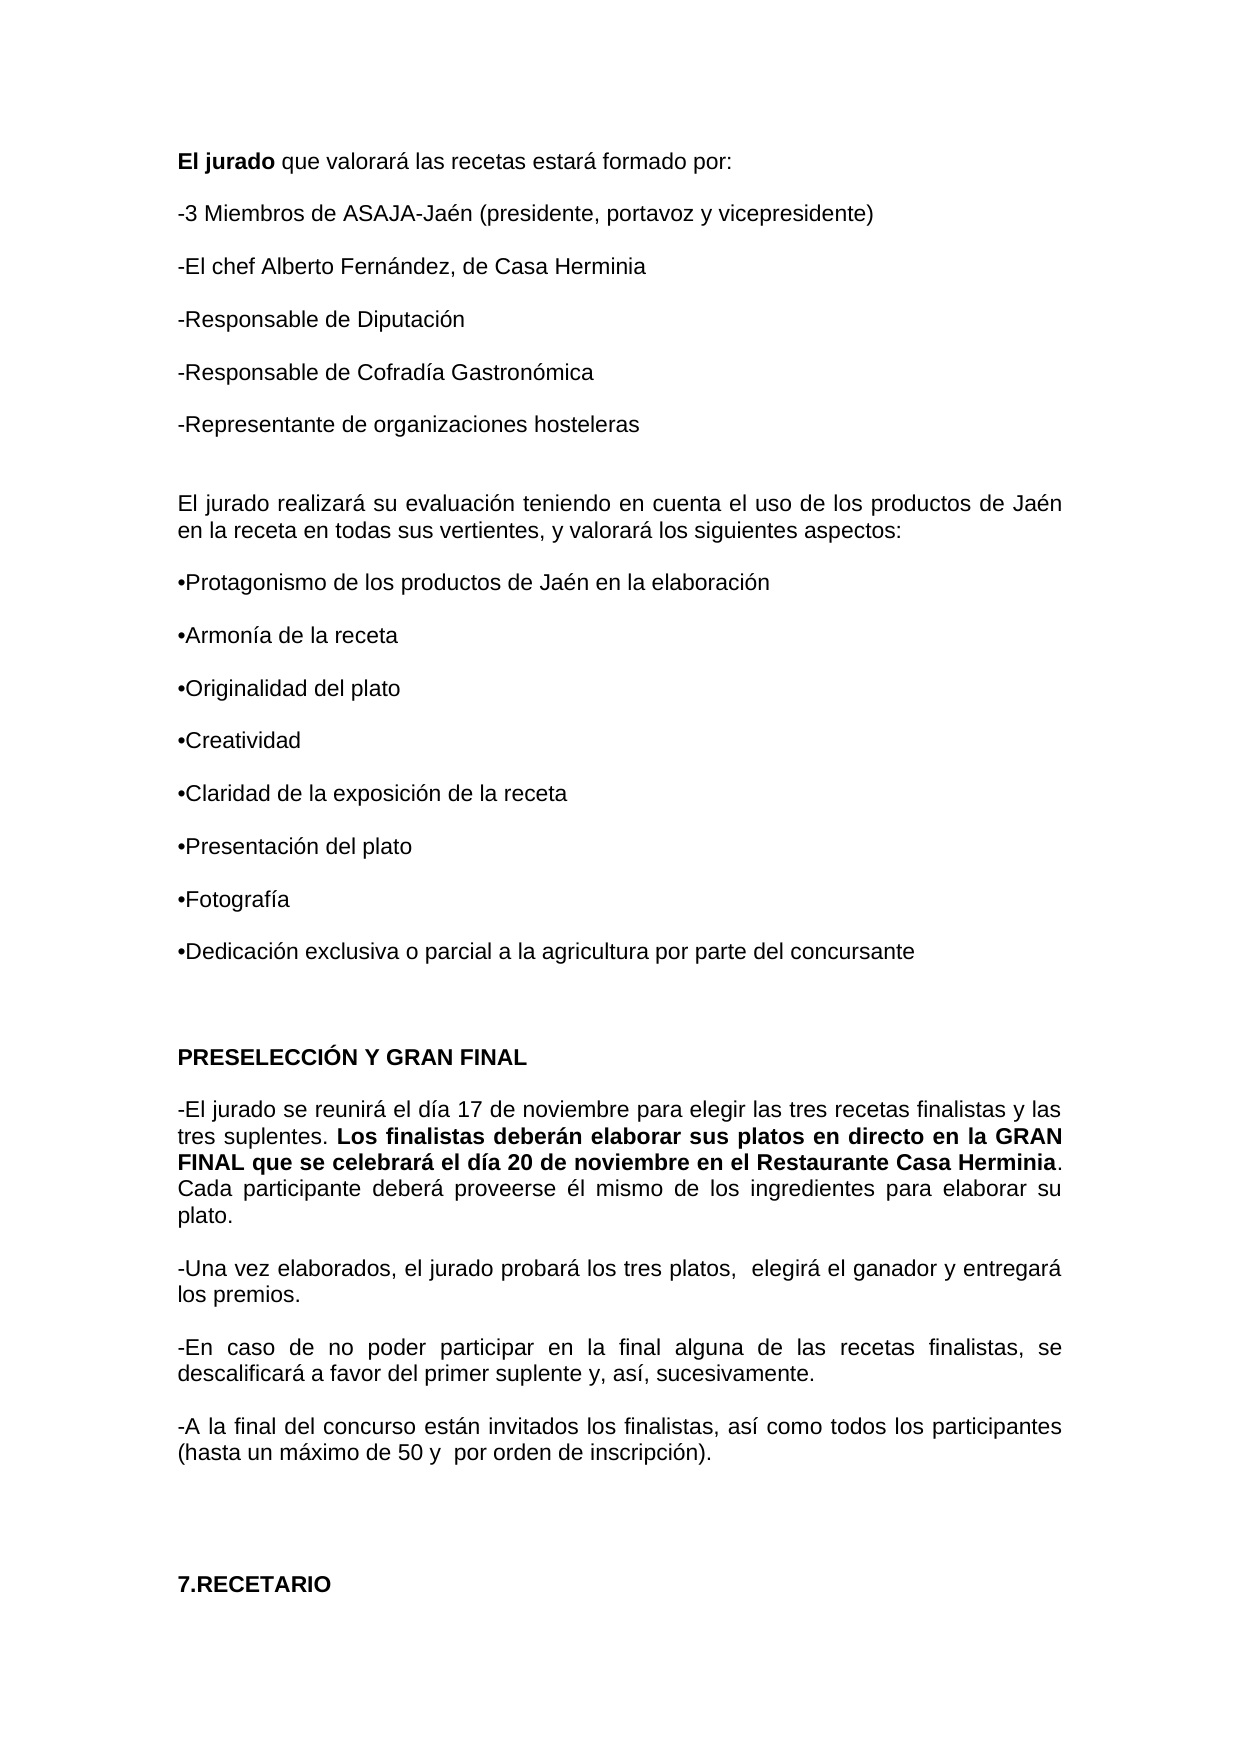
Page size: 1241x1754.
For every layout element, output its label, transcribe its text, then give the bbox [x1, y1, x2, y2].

text •Claridad de la exposición de la receta [177, 780, 1063, 806]
text -A la final del concurso están invitados los finalistas, así como todos los participantes (hasta un máximo de 50 y por orden de inscripción). [177, 1413, 1063, 1465]
text -El chef Alberto Fernández, de Casa Herminia [177, 253, 1063, 279]
text -Una vez elaborados, el jurado probará los tres platos, elegirá el ganador y entregará los premios. [177, 1254, 1063, 1307]
text •Dedicación exclusiva o parcial a la agricultura por parte del concursante [177, 938, 1063, 964]
text •Creatividad [177, 727, 1063, 754]
text -En caso de no poder participar en la final alguna de las recetas finalistas, se descalificará a favor del primer suplente y, así, sucesivamente. [177, 1333, 1063, 1386]
text •Presentación del plato [177, 833, 1063, 859]
text El jurado realizará su evaluación teniendo en cuenta el uso de los productos de Jaén en la receta en todas sus vertientes, y valorará los siguientes aspectos: [177, 490, 1063, 543]
text 7.RECETARIO [177, 1571, 1063, 1597]
text -Representante de organizaciones hosteleras [177, 411, 1063, 437]
text •Originalidad del plato [177, 675, 1063, 701]
text •Protagonismo de los productos de Jaén en la elaboración [177, 569, 1063, 596]
text -Responsable de Diputación [177, 306, 1063, 332]
text -Responsable de Cofradía Gastronómica [177, 358, 1063, 385]
text •Fotografía [177, 886, 1063, 912]
text -3 Miembros de ASAJA-Jaén (presidente, portavoz y vicepresidente) [177, 200, 1063, 227]
text •Armonía de la receta [177, 622, 1063, 648]
text -El jurado se reunirá el día 17 de noviembre para elegir las tres recetas finalistas y las tres suplentes. Los finalistas deberán elaborar sus platos en directo en la GRAN FINAL que se celebrará el día 20 de noviembre en el Restaurante Casa Herminia. Cada participante deberá proveerse él mismo de los ingredientes para elaborar su plato. [177, 1096, 1063, 1228]
text El jurado que valorará las recetas estará formado por: [177, 148, 1063, 174]
text PRESELECCIÓN Y GRAN FINAL [177, 1044, 1063, 1070]
